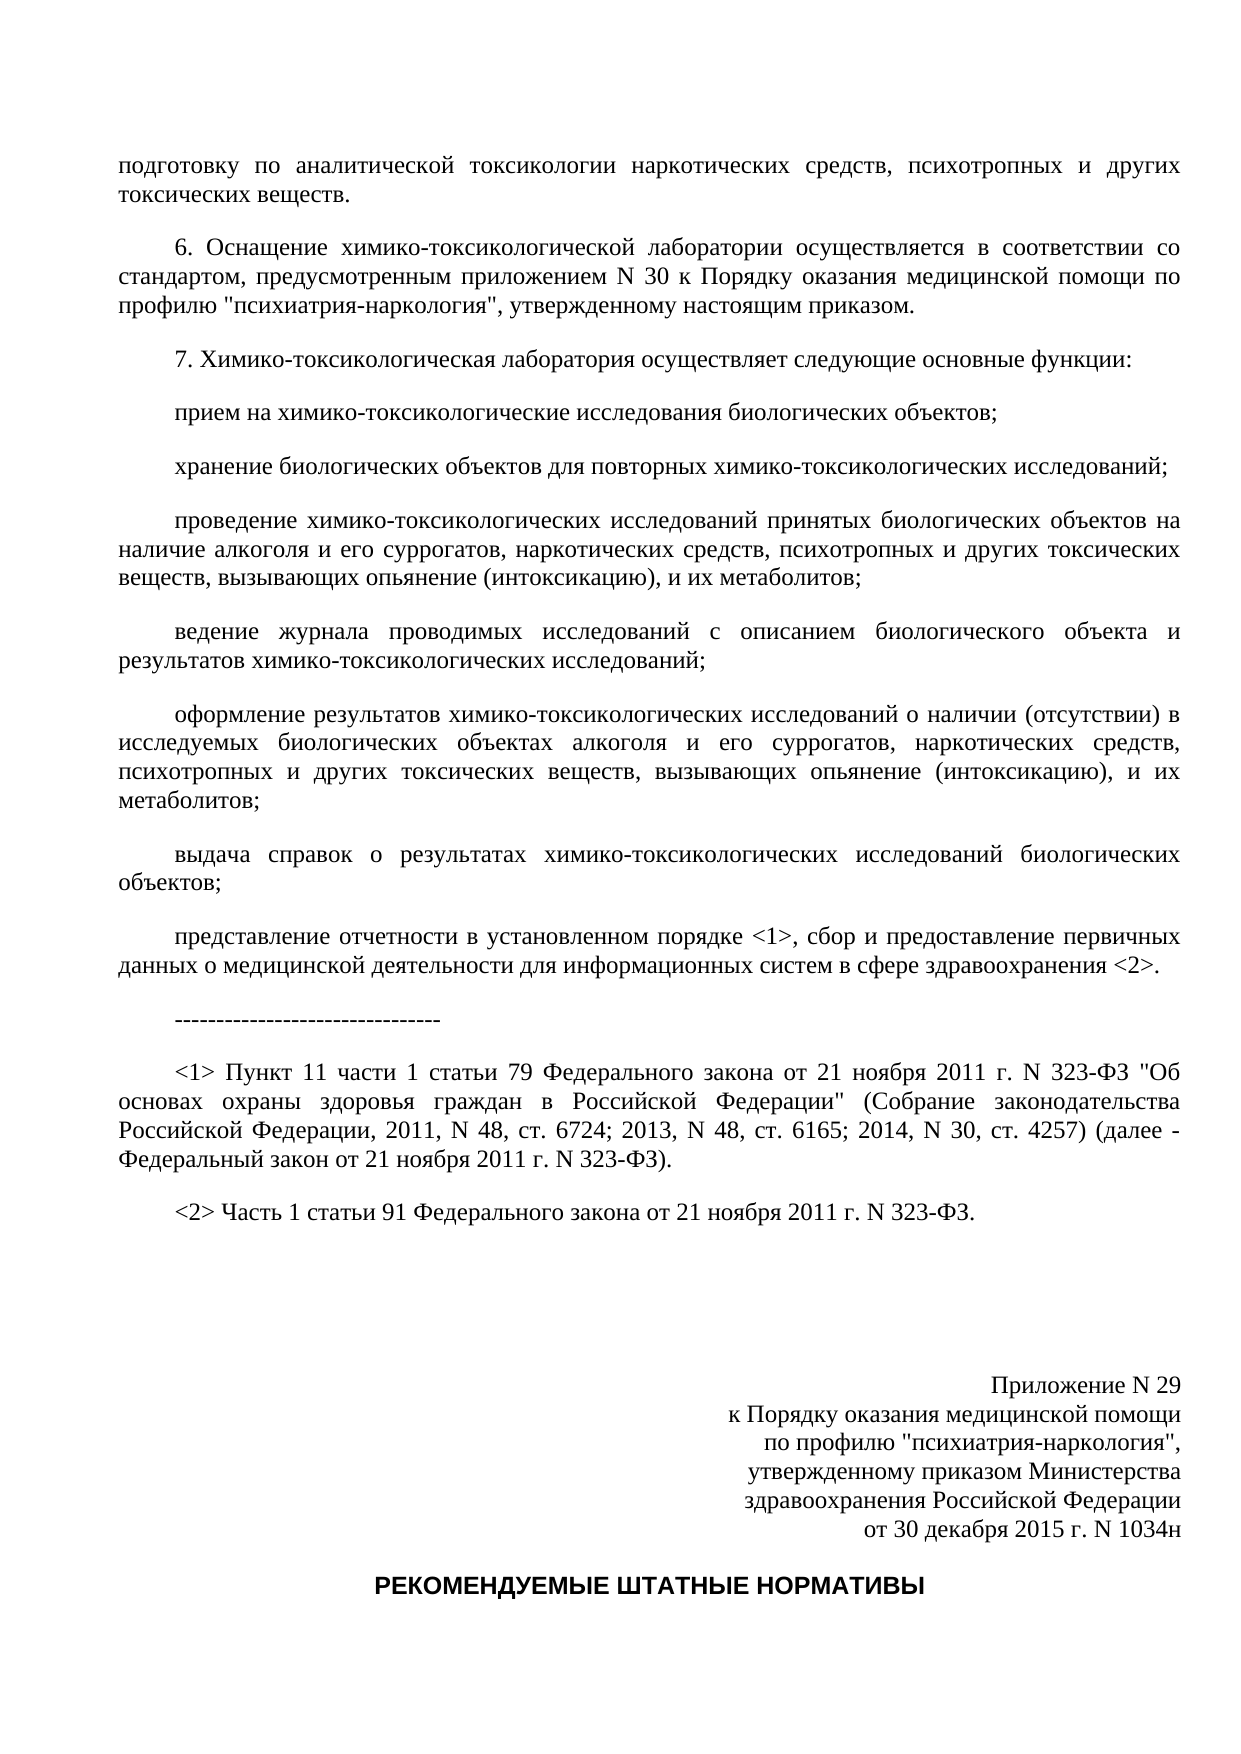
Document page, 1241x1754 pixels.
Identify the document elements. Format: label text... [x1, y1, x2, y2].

text 6. Оснащение химико-токсикологической лаборатории осуществляется в соответствии со стандартом, предусмотренным приложением N 30 к Порядку оказания медицинской помощи по профилю "психиатрия-наркология", утвержденному настоящим приказом. [118, 232, 1181, 319]
text от 30 декабря 2015 г. N 1034н [118, 1514, 1181, 1542]
text прием на химико-токсикологические исследования биологических объектов; [118, 397, 1181, 426]
text к Порядку оказания медицинской помощи [118, 1399, 1181, 1427]
text оформление результатов химико-токсикологических исследований о наличии (отсутствии) в исследуемых биологических объектах алкоголя и его суррогатов, наркотических средств, психотропных и других токсических веществ, вызывающих опьянение (интоксикацию), и их метаболитов; [118, 699, 1181, 814]
text по профилю "психиатрия-наркология", [118, 1427, 1181, 1456]
text выдача справок о результатах химико-токсикологических исследований биологических объектов; [118, 839, 1181, 896]
text <1> Пункт 11 части 1 статьи 79 Федерального закона от 21 ноября 2011 г. N 323-ФЗ "Об основах охраны здоровья граждан в Российской Федерации" (Собрание законодательства Российской Федерации, 2011, N 48, ст. 6724; 2013, N 48, ст. 6165; 2014, N 30, ст. 4257) (далее - Федеральный закон от 21 ноября 2011 г. N 323-ФЗ). [118, 1057, 1181, 1172]
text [118, 150, 1181, 207]
text хранение биологических объектов для повторных химико-токсикологических исследований; [118, 451, 1181, 480]
text представление отчетности в установленном порядке <1>, сбор и предоставление первичных данных о медицинской деятельности для информационных систем в сфере здравоохранения <2>. [118, 921, 1181, 979]
title РЕКОМЕНДУЕМЫЕ ШТАТНЫЕ НОРМАТИВЫ [118, 1571, 1181, 1600]
text проведение химико-токсикологических исследований принятых биологических объектов на наличие алкоголя и его суррогатов, наркотических средств, психотропных и других токсических веществ, вызывающих опьянение (интоксикацию), и их метаболитов; [118, 505, 1181, 591]
text Приложение N 29 [118, 1370, 1181, 1399]
text здравоохранения Российской Федерации [118, 1485, 1181, 1514]
text ведение журнала проводимых исследований с описанием биологического объекта и результатов химико-токсикологических исследований; [118, 616, 1181, 674]
text 7. Химико-токсикологическая лаборатория осуществляет следующие основные функции: [118, 344, 1181, 372]
text утвержденному приказом Министерства [118, 1456, 1181, 1485]
text -------------------------------- [118, 1004, 1181, 1032]
text <2> Часть 1 статьи 91 Федерального закона от 21 ноября 2011 г. N 323-ФЗ. [118, 1197, 1181, 1226]
